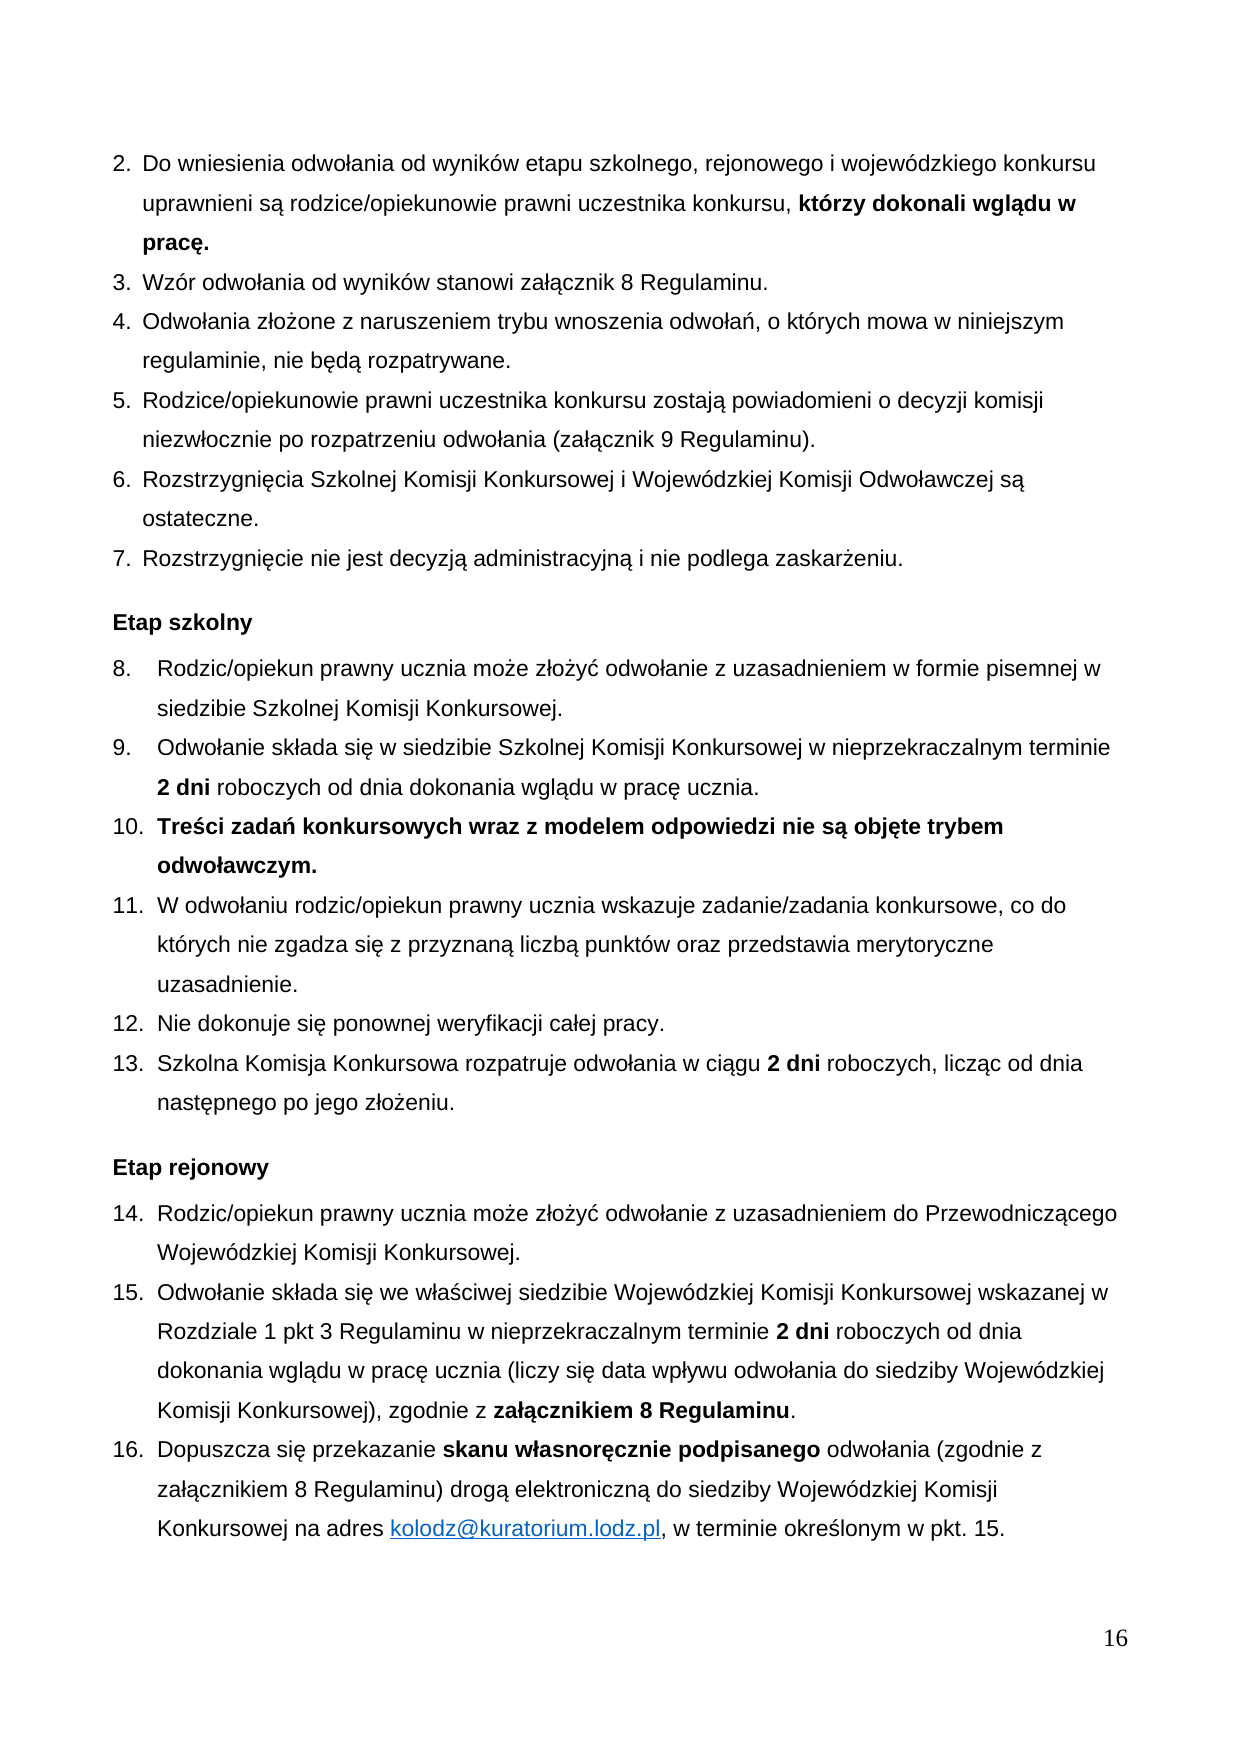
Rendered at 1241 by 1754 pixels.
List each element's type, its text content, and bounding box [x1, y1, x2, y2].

list Rodzic/opiekun prawny ucznia może złożyć odwołanie z uzasadnieniem w formie pisemnej w siedzibie Szkolnej Komisji Konkursowej. [112, 655, 1128, 721]
list Odwołanie składa się we właściwej siedzibie Wojewódzkiej Komisji Konkursowej wskazanej w Rozdziale 1 pkt 3 Regulaminu w nieprzekraczalnym terminie 2 dni roboczych od dnia dokonania wglądu w pracę ucznia (liczy się data wpływu odwołania do siedziby Wojewódzkiej Komisji Konkursowej), zgodnie z załącznikiem 8 Regulaminu. [112, 1278, 1128, 1423]
list Nie dokonuje się ponownej weryfikacji całej pracy. [112, 1010, 1128, 1037]
list W odwołaniu rodzic/opiekun prawny ucznia wskazuje zadanie/zadania konkursowe, co do których nie zgadza się z przyznaną liczbą punktów oraz przedstawia merytoryczne uzasadnienie. [112, 892, 1128, 997]
list Wzór odwołania od wyników stanowi załącznik 8 Regulaminu. [112, 268, 1128, 295]
list Do wniesienia odwołania od wyników etapu szkolnego, rejonowego i wojewódzkiego konkursu uprawnieni są rodzice/opiekunowie prawni uczestnika konkursu, którzy dokonali wglądu w pracę. [112, 150, 1128, 255]
list Odwołania złożone z naruszeniem trybu wnoszenia odwołań, o których mowa w niniejszym regulaminie, nie będą rozpatrywane. [112, 308, 1128, 374]
list Szkolna Komisja Konkursowa rozpatruje odwołania w ciągu 2 dni roboczych, licząc od dnia następnego po jego złożeniu. [112, 1050, 1128, 1116]
list Dopuszcza się przekazanie skanu własnoręcznie podpisanego odwołania (zgodnie z załącznikiem 8 Regulaminu) drogą elektroniczną do siedziby Wojewódzkiej Komisji Konkursowej na adres kolodz@kuratorium.lodz.pl, w terminie określonym w pkt. 15. [112, 1436, 1128, 1542]
list Treści zadań konkursowych wraz z modelem odpowiedzi nie są objęte trybem odwoławczym. [112, 813, 1128, 879]
subtitle Etap rejonowy [112, 1154, 1128, 1180]
list Rodzic/opiekun prawny ucznia może złożyć odwołanie z uzasadnieniem do Przewodniczącego Wojewódzkiej Komisji Konkursowej. [112, 1199, 1128, 1265]
list Odwołanie składa się w siedzibie Szkolnej Komisji Konkursowej w nieprzekraczalnym terminie 2 dni roboczych od dnia dokonania wglądu w pracę ucznia. [112, 734, 1128, 800]
list Rodzice/opiekunowie prawni uczestnika konkursu zostają powiadomieni o decyzji komisji niezwłocznie po rozpatrzeniu odwołania (załącznik 9 Regulaminu). [112, 387, 1128, 453]
list Rozstrzygnięcia Szkolnej Komisji Konkursowej i Wojewódzkiej Komisji Odwoławczej są ostateczne. [112, 466, 1128, 532]
subtitle Etap szkolny [112, 609, 1128, 636]
list Rozstrzygnięcie nie jest decyzją administracyjną i nie podlega zaskarżeniu. [112, 545, 1128, 571]
